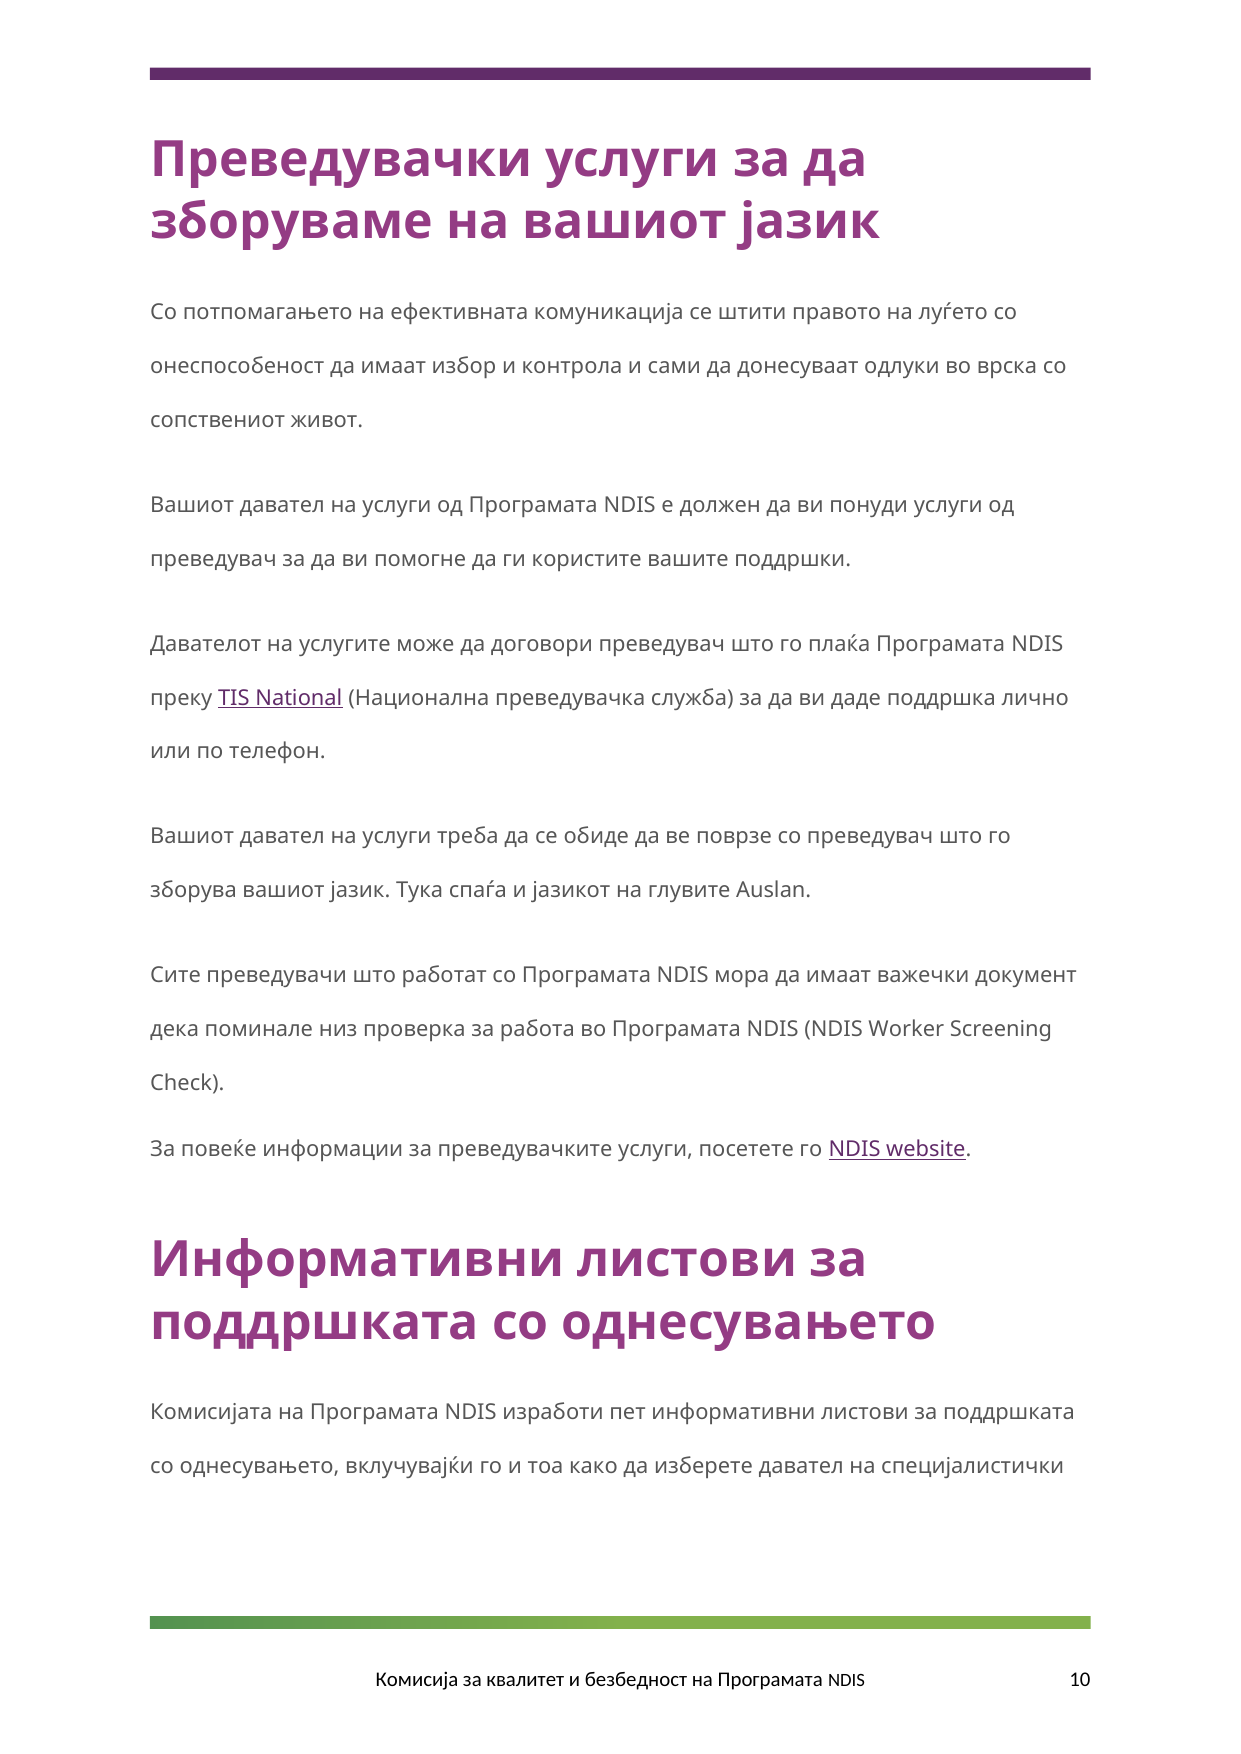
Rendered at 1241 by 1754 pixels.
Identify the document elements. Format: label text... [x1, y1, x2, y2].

text Вашиот давател на услуги треба да се обиде да ве поврзе со преведувач што го зборува вашиот јазик. Тука спаѓа и јазикот на глувите Auslan. [150, 820, 1090, 928]
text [150, 1396, 1090, 1504]
text Вашиот давател на услуги од Програмата NDIS е должен да ви понуди услуги од преведувач за да ви помогне да ги користите вашите поддршки. [150, 489, 1090, 596]
text Информативни листови за поддршката со однесувањето [150, 1250, 1090, 1375]
text Преведувачки услуги за да зборуваме на вашиот јазик [150, 150, 1090, 275]
text За повеќе информации за преведувачките услуги, посетете го NDIS website. [150, 1133, 1090, 1187]
text Давателот на услугите може да договори преведувач што го плаќа Програмата NDIS преку TIS National (Национална преведувачка служба) за да ви даде поддршка лично или по телефон. [150, 628, 1090, 789]
text Со потпомагањето на ефективната комуникација се штити правото на луѓето со онеспособеност да имаат избор и контрола и сами да донесуваат одлуки во врска со сопствениот живот. [150, 296, 1090, 457]
text Сите преведувачи што работат со Програмата NDIS мора да имаат важечки документ дека поминале низ проверка за работа во Програмата NDIS (NDIS Worker Screening Check). [150, 959, 1090, 1121]
